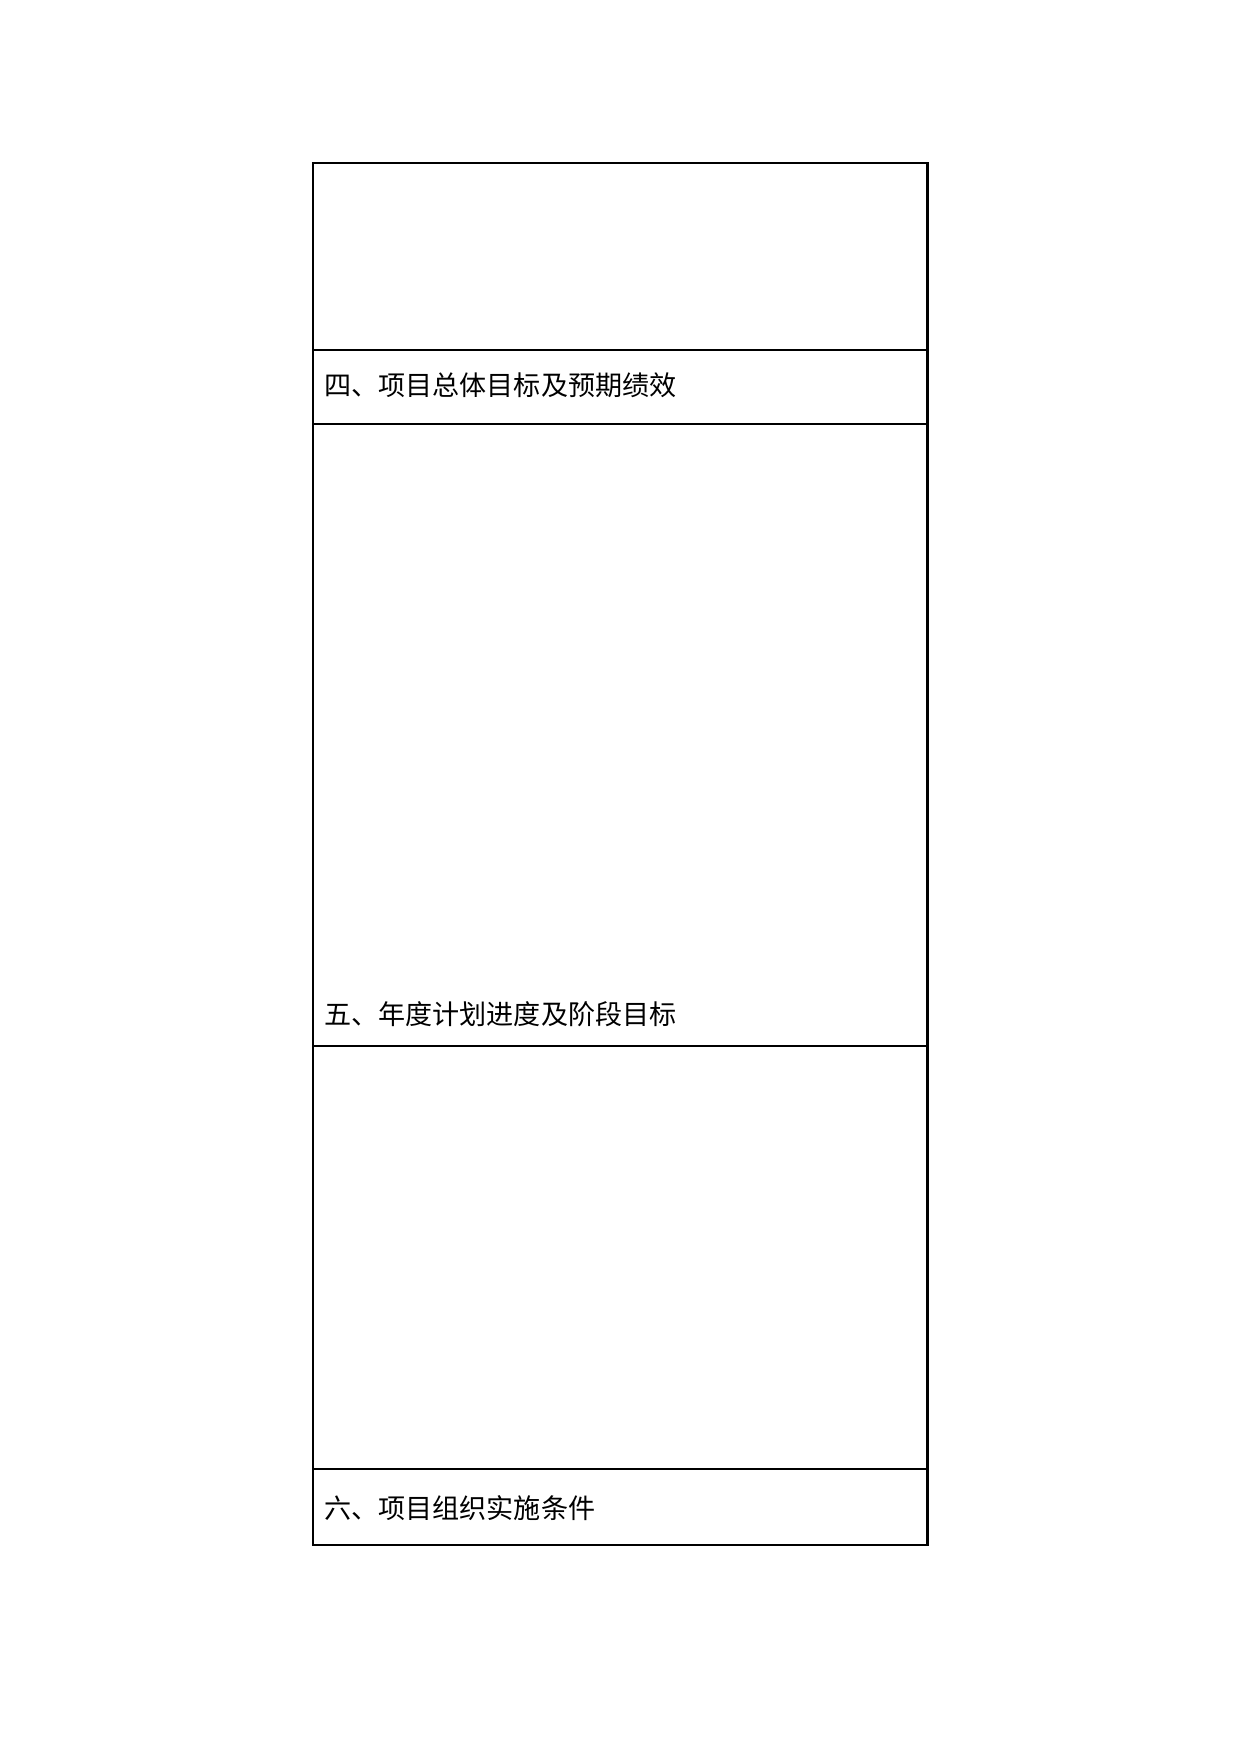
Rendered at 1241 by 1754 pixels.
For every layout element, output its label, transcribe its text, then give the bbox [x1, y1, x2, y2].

table_cell 六、项目组织实施条件 [314, 1470, 926, 1544]
table_cell [314, 164, 926, 349]
table_cell [314, 1047, 926, 1467]
table_cell 五、年度计划进度及阶段目标 [314, 425, 926, 1045]
table_cell 四、项目总体目标及预期绩效 [314, 351, 926, 423]
